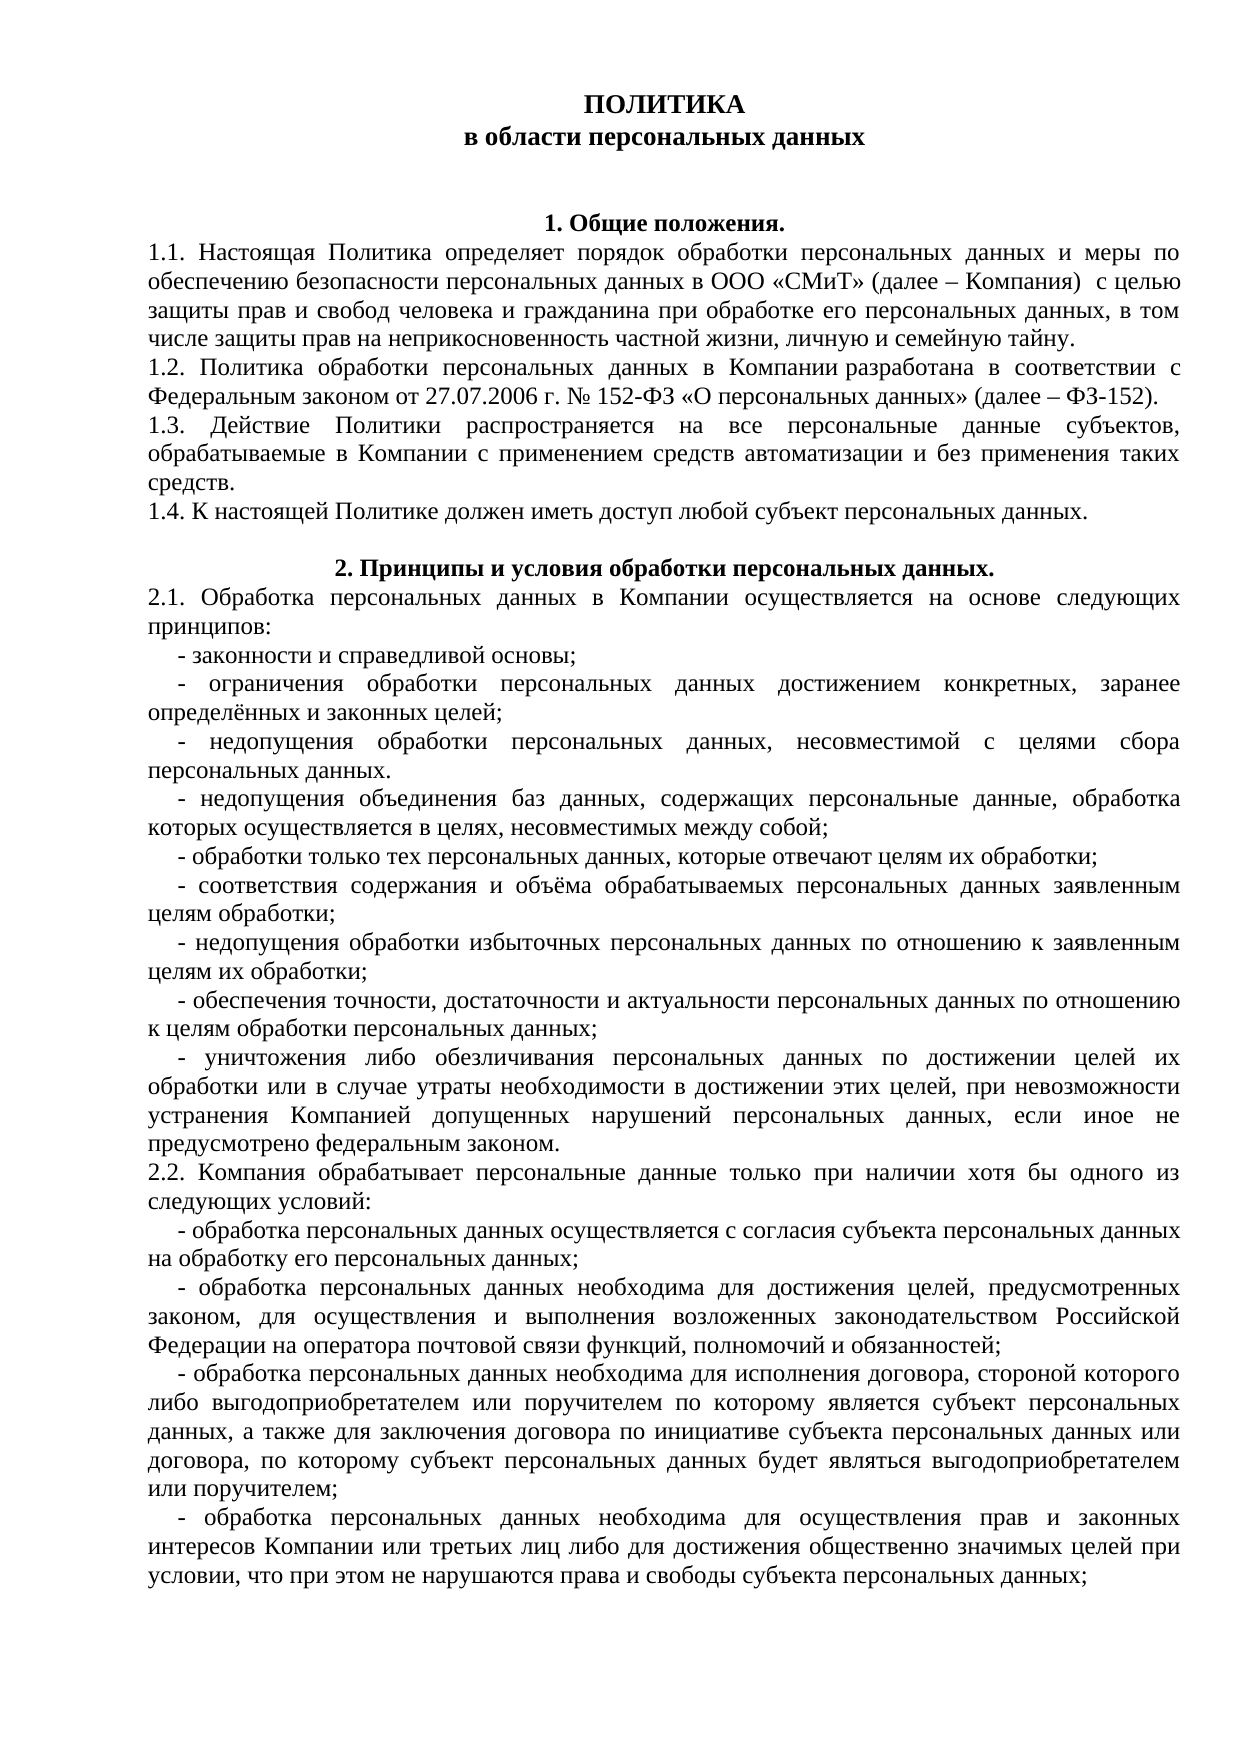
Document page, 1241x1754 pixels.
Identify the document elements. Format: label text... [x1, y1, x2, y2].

text - недопущения объединения баз данных, содержащих персональные данные, обработка которых осуществляется в целях, несовместимых между собой; [148, 783, 1181, 841]
text - обработка персональных данных необходима для осуществления прав и законных интересов Компании или третьих лиц либо для достижения общественно значимых целей при условии, что при этом не нарушаются права и свободы субъекта персональных данных; [148, 1502, 1181, 1588]
text - обработка персональных данных осуществляется с согласия субъекта персональных данных на обработку его персональных данных; [148, 1215, 1181, 1272]
text - соответствия содержания и объёма обрабатываемых персональных данных заявленным целям обработки; [148, 870, 1181, 927]
text - недопущения обработки избыточных персональных данных по отношению к заявленным целям их обработки; [148, 927, 1181, 985]
text 1. Общие положения. [148, 208, 1181, 237]
text 1.3. Действие Политики распространяется на все персональные данные субъектов, обрабатываемые в Компании с применением средств автоматизации и без применения таких средств. [148, 410, 1181, 496]
text - обеспечения точности, достаточности и актуальности персональных данных по отношению к целям обработки персональных данных; [148, 985, 1181, 1042]
text 1.1. Настоящая Политика определяет порядок обработки персональных данных и меры по обеспечению безопасности персональных данных в ООО «СМиТ» (далее – Компания) с целью защиты прав и свобод человека и гражданина при обработке его персональных данных, в том числе защиты прав на неприкосновенность частной жизни, личную и семейную тайну. [148, 237, 1181, 352]
text - обработка персональных данных необходима для достижения целей, предусмотренных законом, для осуществления и выполнения возложенных законодательством Российской Федерации на оператора почтовой связи функций, полномочий и обязанностей; [148, 1272, 1181, 1358]
text 1.2. Политика обработки персональных данных в Компании разработана в соответствии с Федеральным законом от 27.07.2006 г. № 152-ФЗ «О персональных данных» (далее – ФЗ-152). [148, 352, 1181, 410]
text - обработка персональных данных необходима для исполнения договора, стороной которого либо выгодоприобретателем или поручителем по которому является субъект персональных данных, а также для заключения договора по инициативе субъекта персональных данных или договора, по которому субъект персональных данных будет являться выгодоприобретателем или поручителем; [148, 1358, 1181, 1502]
text 2.2. Компания обрабатывает персональные данные только при наличии хотя бы одного из следующих условий: [148, 1157, 1181, 1215]
text 2.1. Обработка персональных данных в Компании осуществляется на основе следующих принципов: [148, 582, 1181, 640]
text - недопущения обработки персональных данных, несовместимой с целями сбора персональных данных. [148, 726, 1181, 783]
text - уничтожения либо обезличивания персональных данных по достижении целей их обработки или в случае утраты необходимости в достижении этих целей, при невозможности устранения Компанией допущенных нарушений персональных данных, если иное не предусмотрено федеральным законом. [148, 1042, 1181, 1157]
text - законности и справедливой основы; [148, 640, 1181, 668]
text 2. Принципы и условия обработки персональных данных. [148, 553, 1181, 582]
text 1.4. К настоящей Политике должен иметь доступ любой субъект персональных данных. [148, 496, 1181, 525]
text - обработки только тех персональных данных, которые отвечают целям их обработки; [148, 841, 1181, 870]
text в области персональных данных [148, 120, 1181, 151]
text ПОЛИТИКА [148, 89, 1181, 120]
text - ограничения обработки персональных данных достижением конкретных, заранее определённых и законных целей; [148, 668, 1181, 726]
